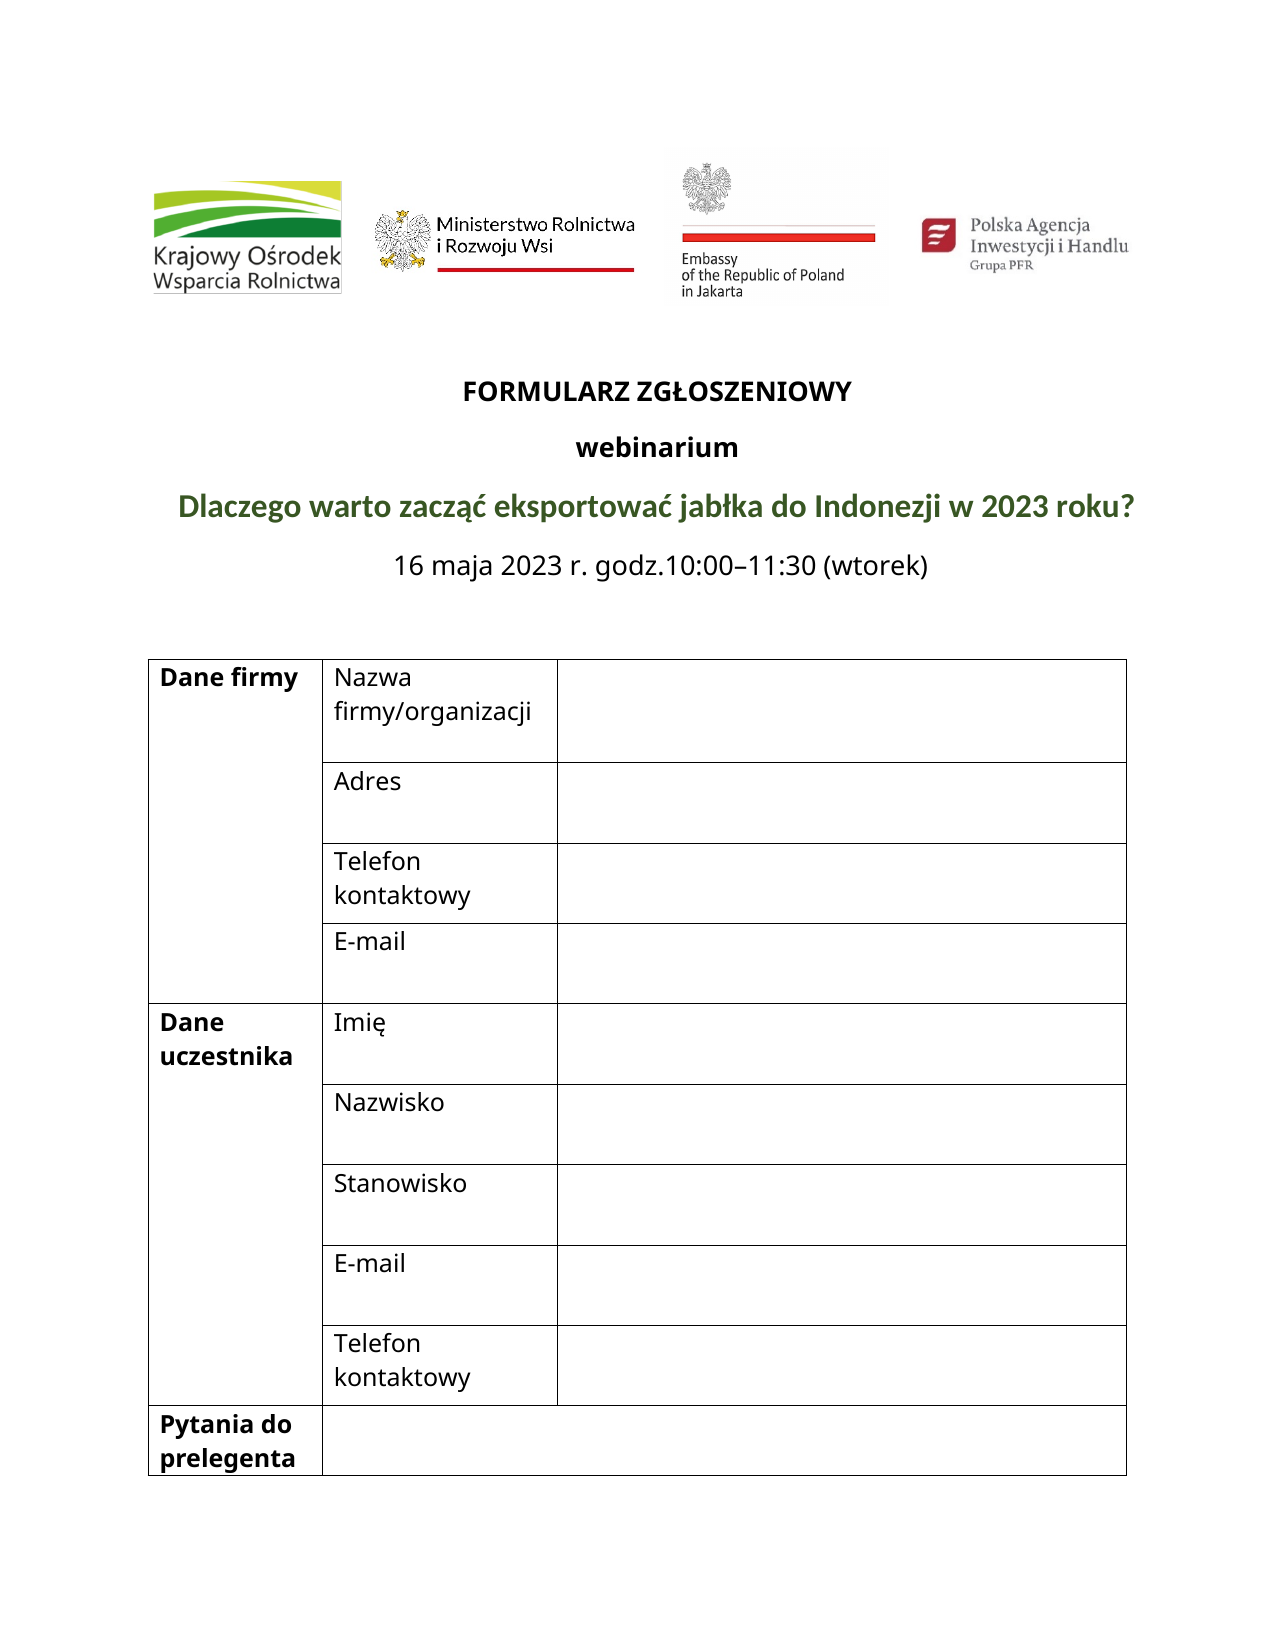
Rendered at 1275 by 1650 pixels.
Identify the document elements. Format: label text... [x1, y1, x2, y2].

table_cell [558, 1165, 1126, 1244]
table_cell Nazwisko [323, 1085, 557, 1164]
text webinarium [148, 429, 1167, 466]
text 16 maja 2023 r. godz.10:00–11:30 (wtorek) [148, 546, 1167, 583]
table_cell Adres [323, 763, 557, 842]
table_cell [558, 1246, 1126, 1325]
text FORMULARZ ZGŁOSZENIOWY [148, 372, 1167, 409]
picture [888, 183, 1162, 306]
table_cell [558, 924, 1126, 1003]
table_cell Dane uczestnika [149, 1004, 322, 1405]
table_cell Stanowisko [323, 1165, 557, 1244]
table_cell [323, 1406, 1126, 1474]
table_cell E-mail [323, 1246, 557, 1325]
picture [360, 195, 645, 284]
table_cell Telefon kontaktowy [323, 844, 557, 923]
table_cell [149, 1406, 322, 1474]
table_cell [558, 844, 1126, 923]
table_cell [558, 1326, 1126, 1405]
table_cell E-mail [323, 924, 557, 1003]
table_cell [558, 763, 1126, 842]
table_cell [558, 1085, 1126, 1164]
table_header Nazwa firmy/organizacji [323, 660, 557, 762]
table_cell Imię [323, 1004, 557, 1084]
table_cell [558, 1004, 1126, 1084]
table_cell Telefon kontaktowy [323, 1326, 557, 1405]
text Dlaczego warto zacząć eksportować jabłka do Indonezji w 2023 roku? [148, 485, 1167, 526]
picture [153, 181, 342, 294]
table_header Dane firmy [149, 660, 322, 1003]
table_header [558, 660, 1126, 762]
